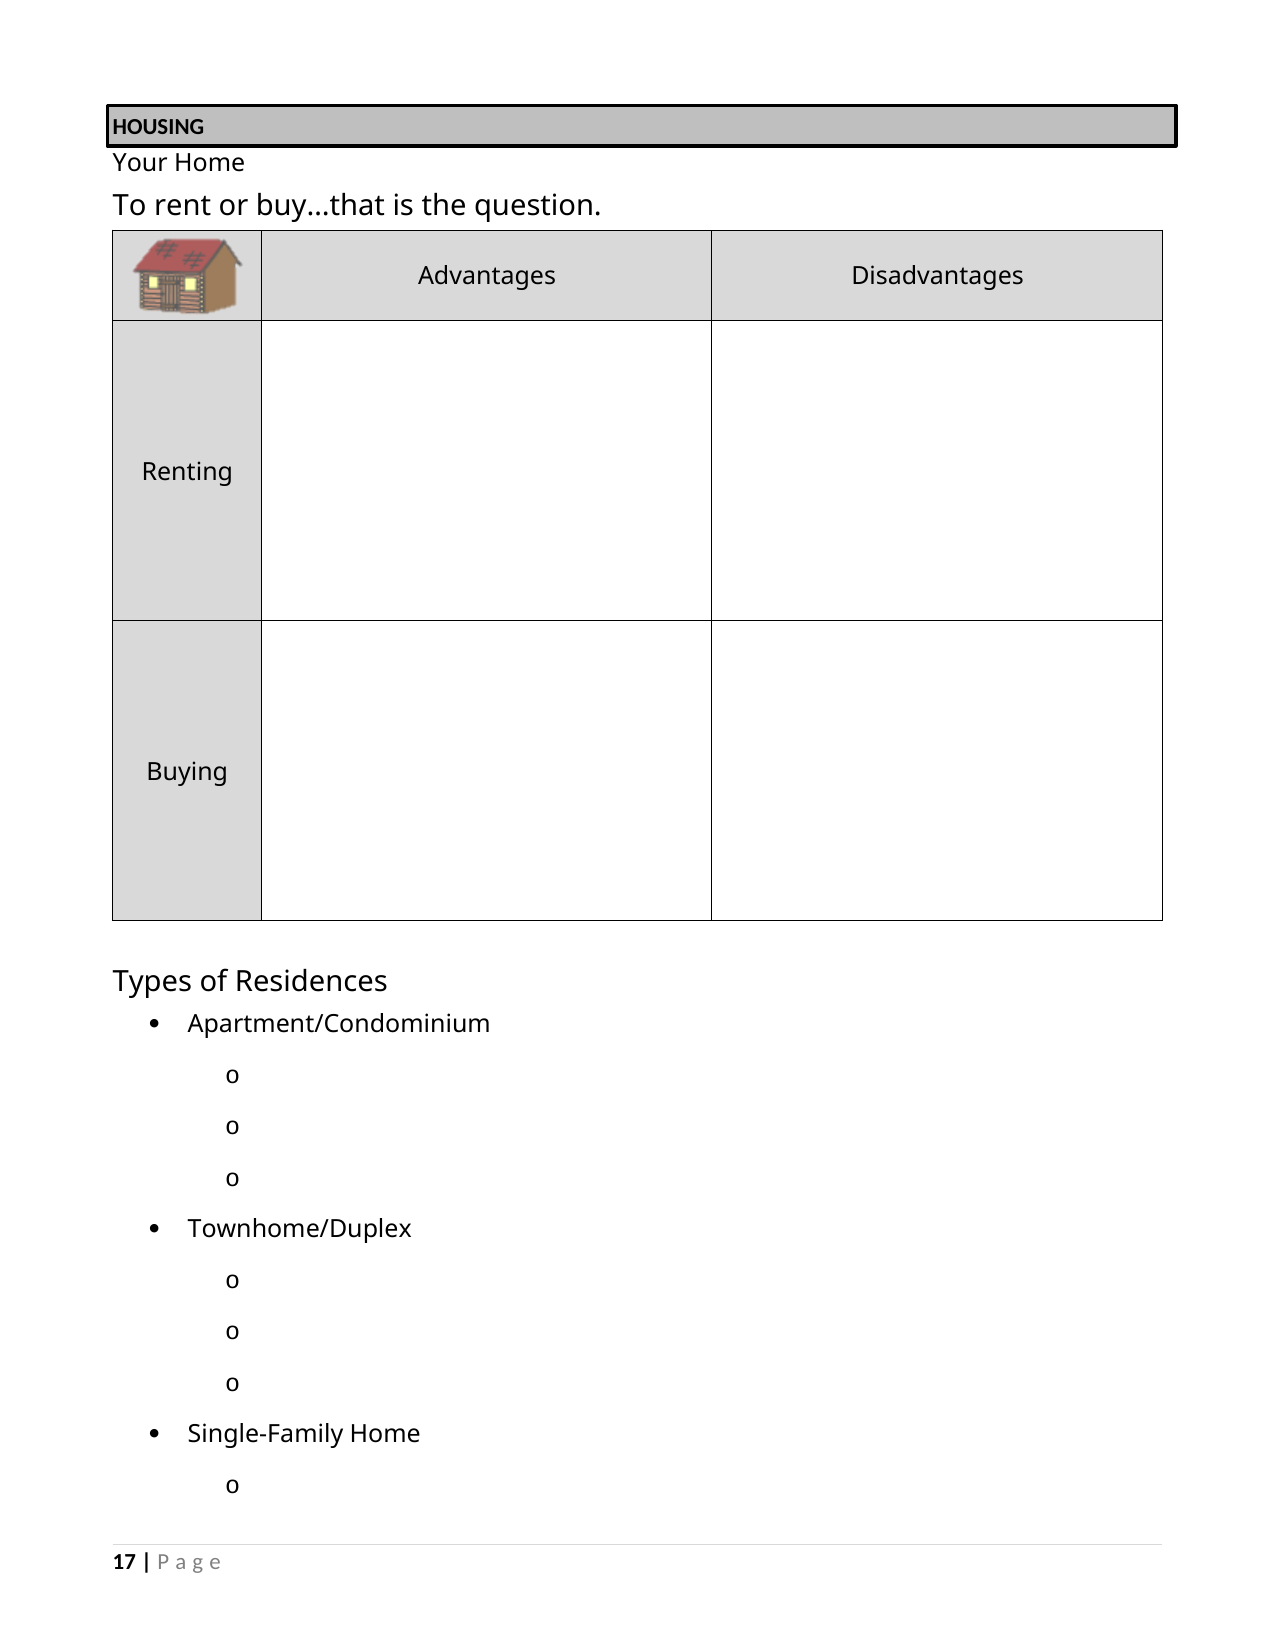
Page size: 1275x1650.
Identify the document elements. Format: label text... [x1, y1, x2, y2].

table_header [251, 231, 261, 320]
text Types of Residences [112, 960, 1162, 999]
list Apartment/Condominium [150, 1006, 1162, 1039]
table_cell [712, 621, 1162, 920]
table_header Advantages [262, 231, 711, 320]
table_cell Buying [113, 621, 261, 920]
table_cell [712, 321, 1162, 620]
list Townhome/Duplex [150, 1211, 1162, 1245]
text HOUSING [112, 112, 1162, 141]
table_cell [262, 321, 711, 620]
table_cell [262, 621, 711, 920]
table_cell Renting [113, 321, 261, 620]
table_header Disadvantages [712, 231, 1162, 320]
text To rent or buy…that is the question. [112, 184, 1162, 223]
text Your Home [112, 145, 1162, 179]
list Single-Family Home [150, 1416, 1162, 1450]
picture [123, 230, 251, 320]
table_header [113, 231, 123, 320]
